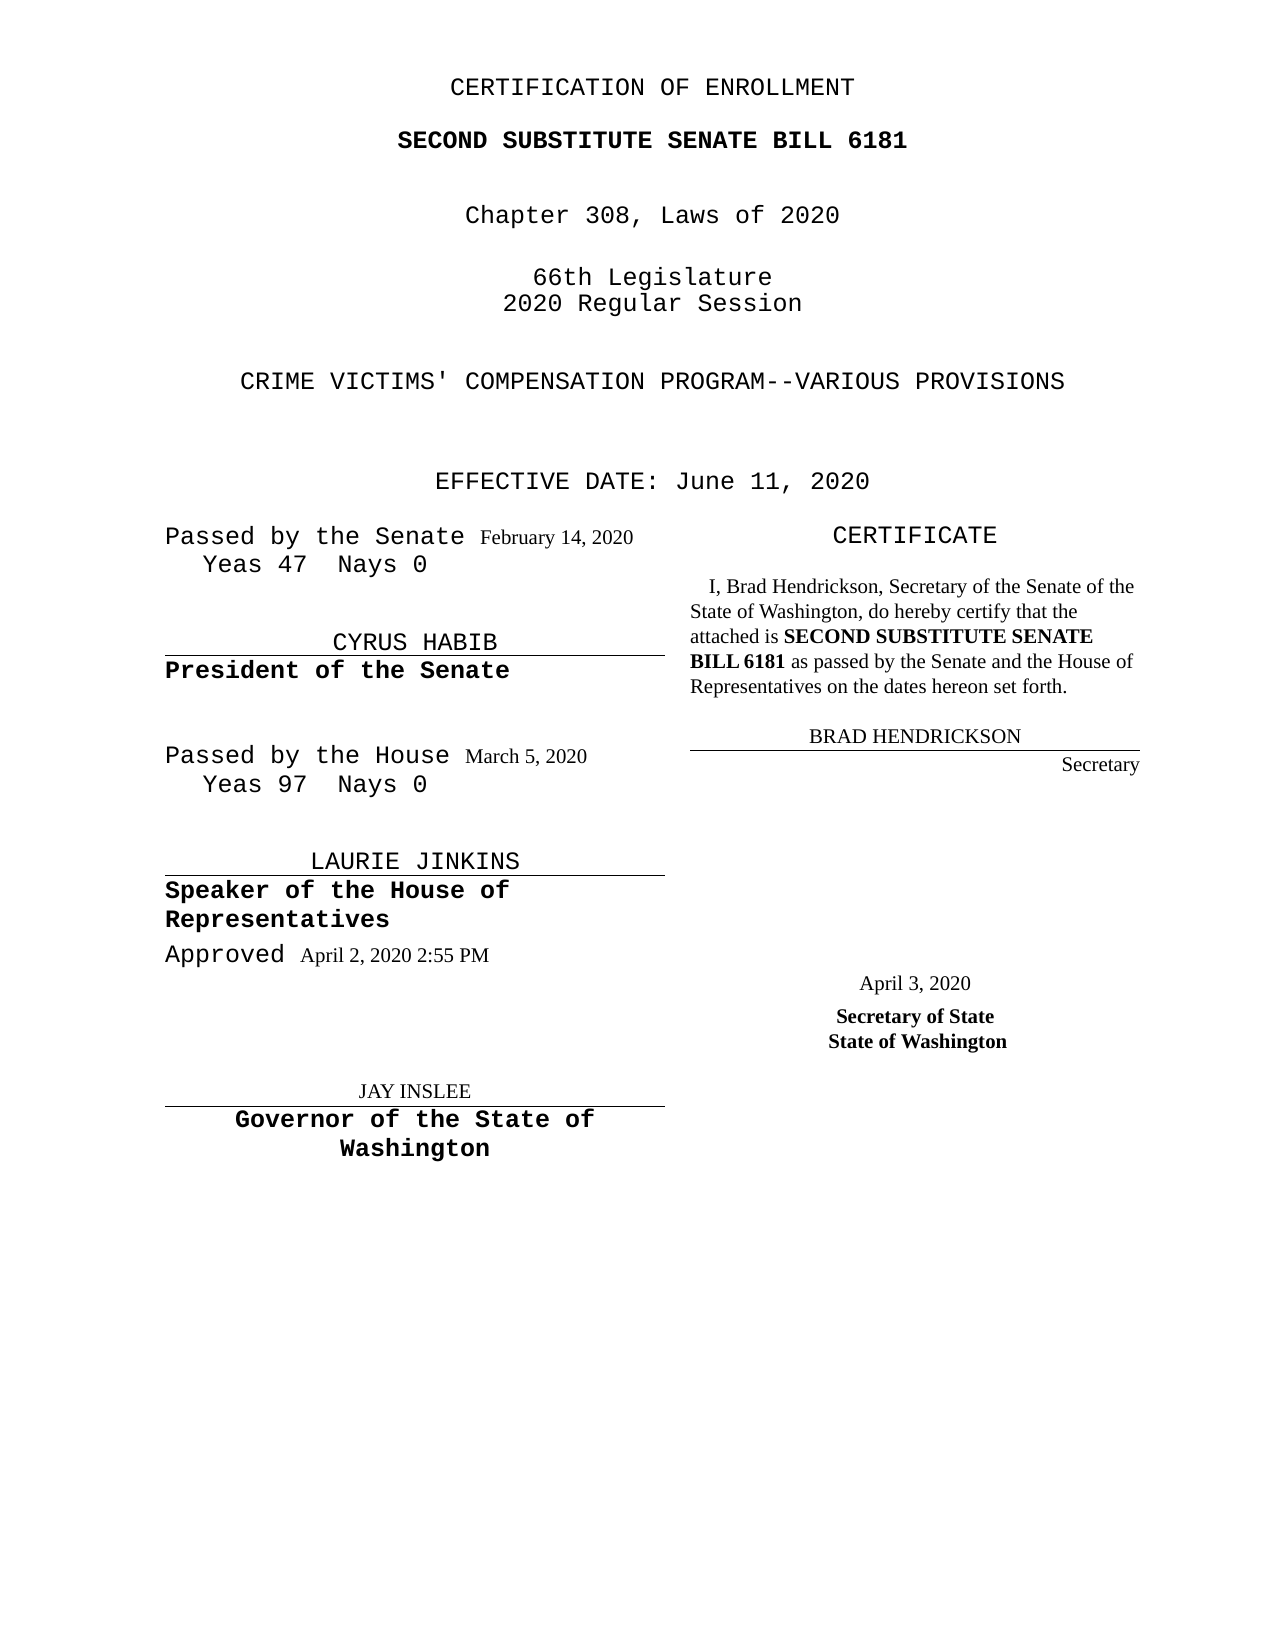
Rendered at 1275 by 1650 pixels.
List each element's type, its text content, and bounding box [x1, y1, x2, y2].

text Chapter 308, Laws of 2020 [135, 203, 1170, 228]
text CRIME VICTIMS' COMPENSATION PROGRAM--VARIOUS PROVISIONS [135, 369, 1170, 394]
table_cell Secretary of State State of Washington [678, 1000, 1152, 1168]
table_cell Approved April 2, 2020 2:55 PM [153, 939, 677, 999]
text EFFECTIVE DATE: June 11, 2020 [135, 469, 1170, 494]
text CERTIFICATION OF ENROLLMENT [135, 75, 1170, 103]
text 66th Legislature [135, 266, 1170, 291]
table_cell April 3, 2020 [678, 939, 1152, 999]
table_header CERTIFICATE I, Brad Hendrickson, Secretary of the Senate of the State of Washington, do hereby certify that the attached is SECOND SUBSTITUTE SENATE BILL 6181 as passed by the Senate and the House of Representatives on the dates hereon set forth. BRAD HENDRICKSON Secretary [678, 519, 1152, 939]
table_cell JAY INSLEE Governor of the State of Washington [153, 1000, 677, 1168]
text SECOND SUBSTITUTE SENATE BILL 6181 [135, 128, 1170, 153]
text 2020 Regular Session [135, 291, 1170, 319]
table_header Passed by the Senate February 14, 2020 Yeas 47 Nays 0 CYRUS HABIB President of the Senate Passed by the House March 5, 2020 Yeas 97 Nays 0 LAURIE JINKINS Speaker of the House of Representatives [153, 519, 677, 939]
